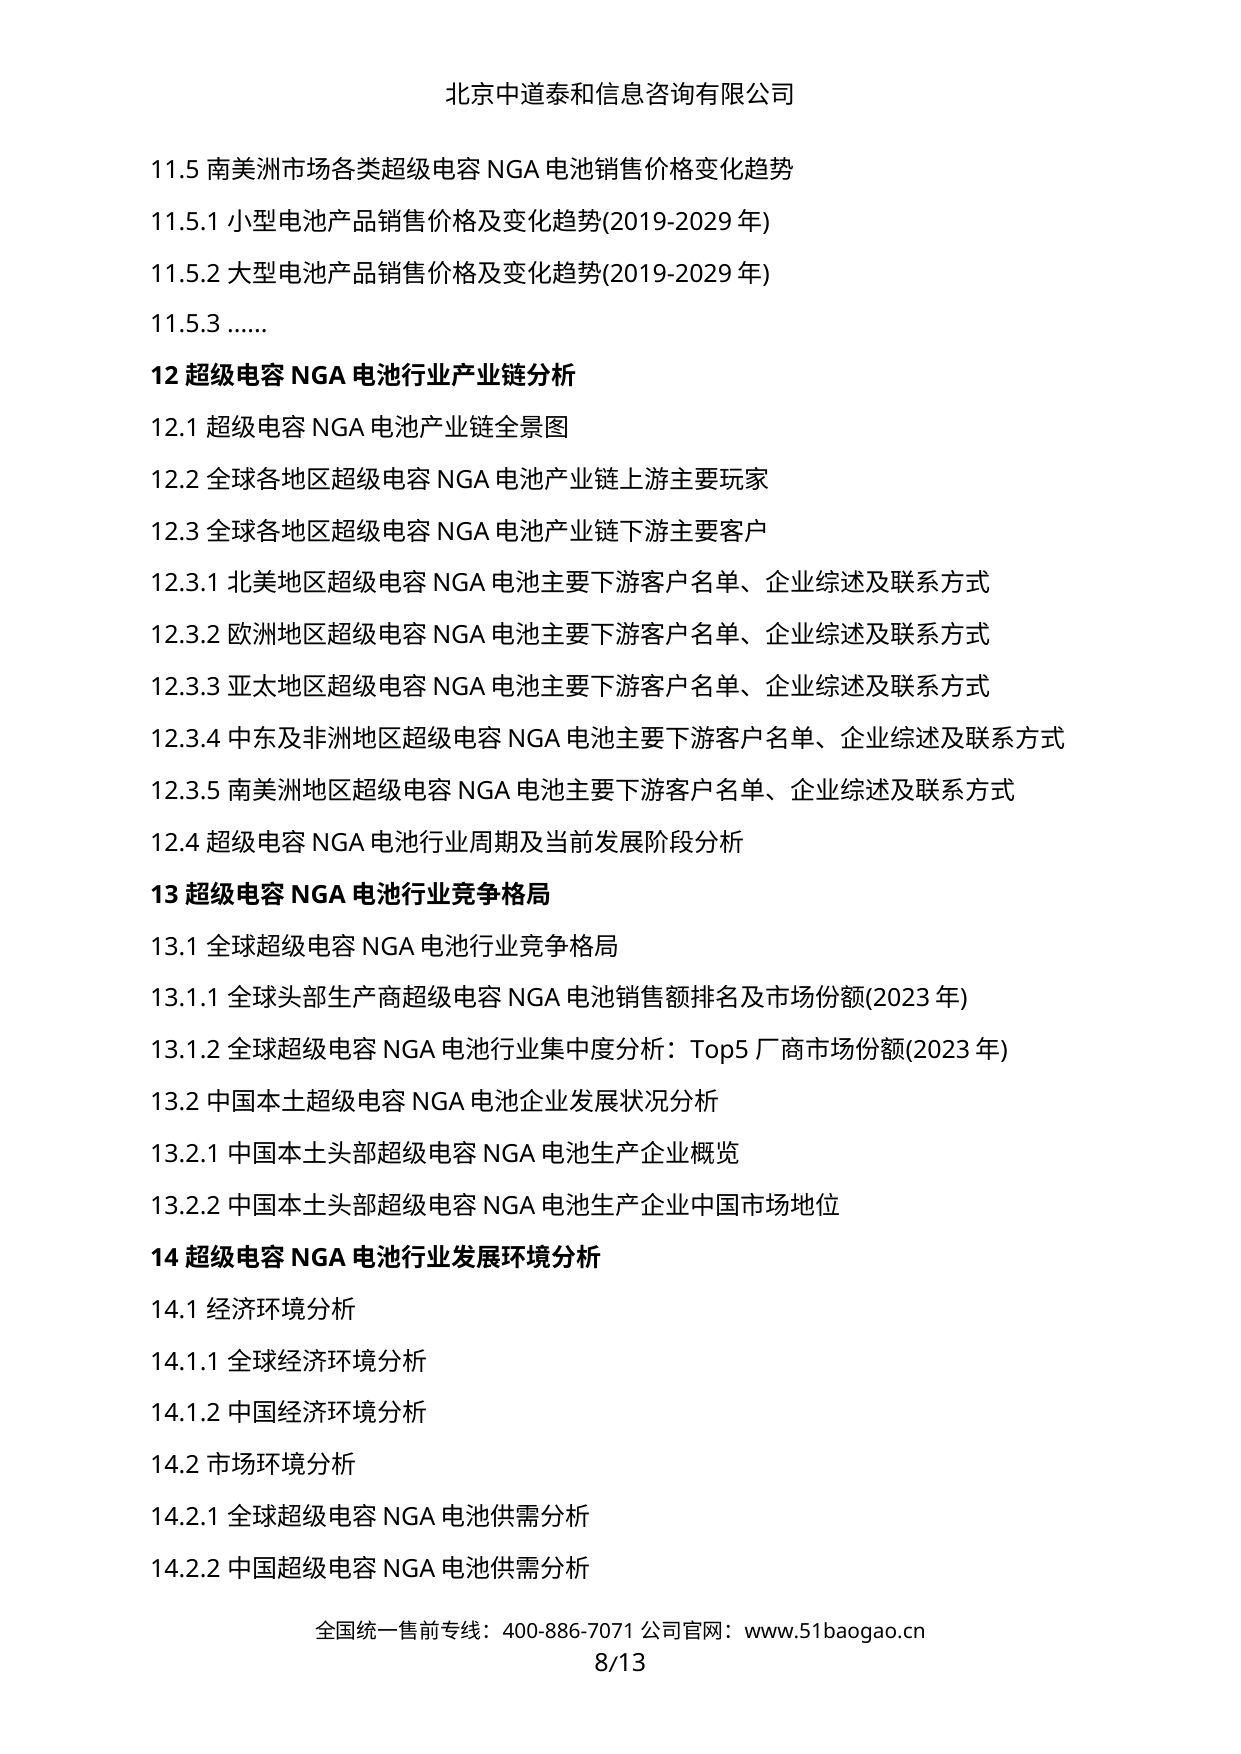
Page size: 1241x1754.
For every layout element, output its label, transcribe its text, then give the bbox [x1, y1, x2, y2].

text 12 超级电容NGA电池行业产业链分析 [150, 355, 1090, 392]
text 14.2.2 中国超级电容NGA电池供需分析 [150, 1548, 1090, 1585]
text 13.1 全球超级电容NGA电池行业竞争格局 [150, 926, 1090, 962]
text 12.1 超级电容NGA电池产业链全景图 [150, 407, 1090, 443]
text 11.5.3 ...... [150, 306, 1090, 340]
text 12.3.5 南美洲地区超级电容NGA电池主要下游客户名单、企业综述及联系方式 [150, 770, 1090, 807]
text 14.2.1 全球超级电容NGA电池供需分析 [150, 1497, 1090, 1533]
text 12.2 全球各地区超级电容NGA电池产业链上游主要玩家 [150, 459, 1090, 495]
text 13.2 中国本土超级电容NGA电池企业发展状况分析 [150, 1082, 1090, 1118]
text 13.2.2 中国本土头部超级电容NGA电池生产企业中国市场地位 [150, 1185, 1090, 1222]
text 12.3.2 欧洲地区超级电容NGA电池主要下游客户名单、企业综述及联系方式 [150, 615, 1090, 651]
text 14.1.1 全球经济环境分析 [150, 1341, 1090, 1377]
text 11.5 南美洲市场各类超级电容NGA电池销售价格变化趋势 [150, 150, 1090, 186]
text 11.5.1 小型电池产品销售价格及变化趋势(2019-2029年) [150, 202, 1090, 238]
text 14 超级电容NGA电池行业发展环境分析 [150, 1237, 1090, 1273]
text 14.1 经济环境分析 [150, 1289, 1090, 1325]
text 11.5.2 大型电池产品销售价格及变化趋势(2019-2029年) [150, 254, 1090, 290]
text 13 超级电容NGA电池行业竞争格局 [150, 874, 1090, 910]
text 14.1.2 中国经济环境分析 [150, 1393, 1090, 1429]
text 13.1.1 全球头部生产商超级电容NGA电池销售额排名及市场份额(2023年) [150, 978, 1090, 1014]
text 12.3.4 中东及非洲地区超级电容NGA电池主要下游客户名单、企业综述及联系方式 [150, 718, 1090, 755]
text 12.3.3 亚太地区超级电容NGA电池主要下游客户名单、企业综述及联系方式 [150, 667, 1090, 703]
text 13.2.1 中国本土头部超级电容NGA电池生产企业概览 [150, 1133, 1090, 1170]
text 12.4 超级电容NGA电池行业周期及当前发展阶段分析 [150, 822, 1090, 858]
text 12.3.1 北美地区超级电容NGA电池主要下游客户名单、企业综述及联系方式 [150, 563, 1090, 599]
text 12.3 全球各地区超级电容NGA电池产业链下游主要客户 [150, 511, 1090, 547]
text 14.2 市场环境分析 [150, 1445, 1090, 1481]
text 13.1.2 全球超级电容NGA电池行业集中度分析：Top5 厂商市场份额(2023年) [150, 1030, 1090, 1066]
